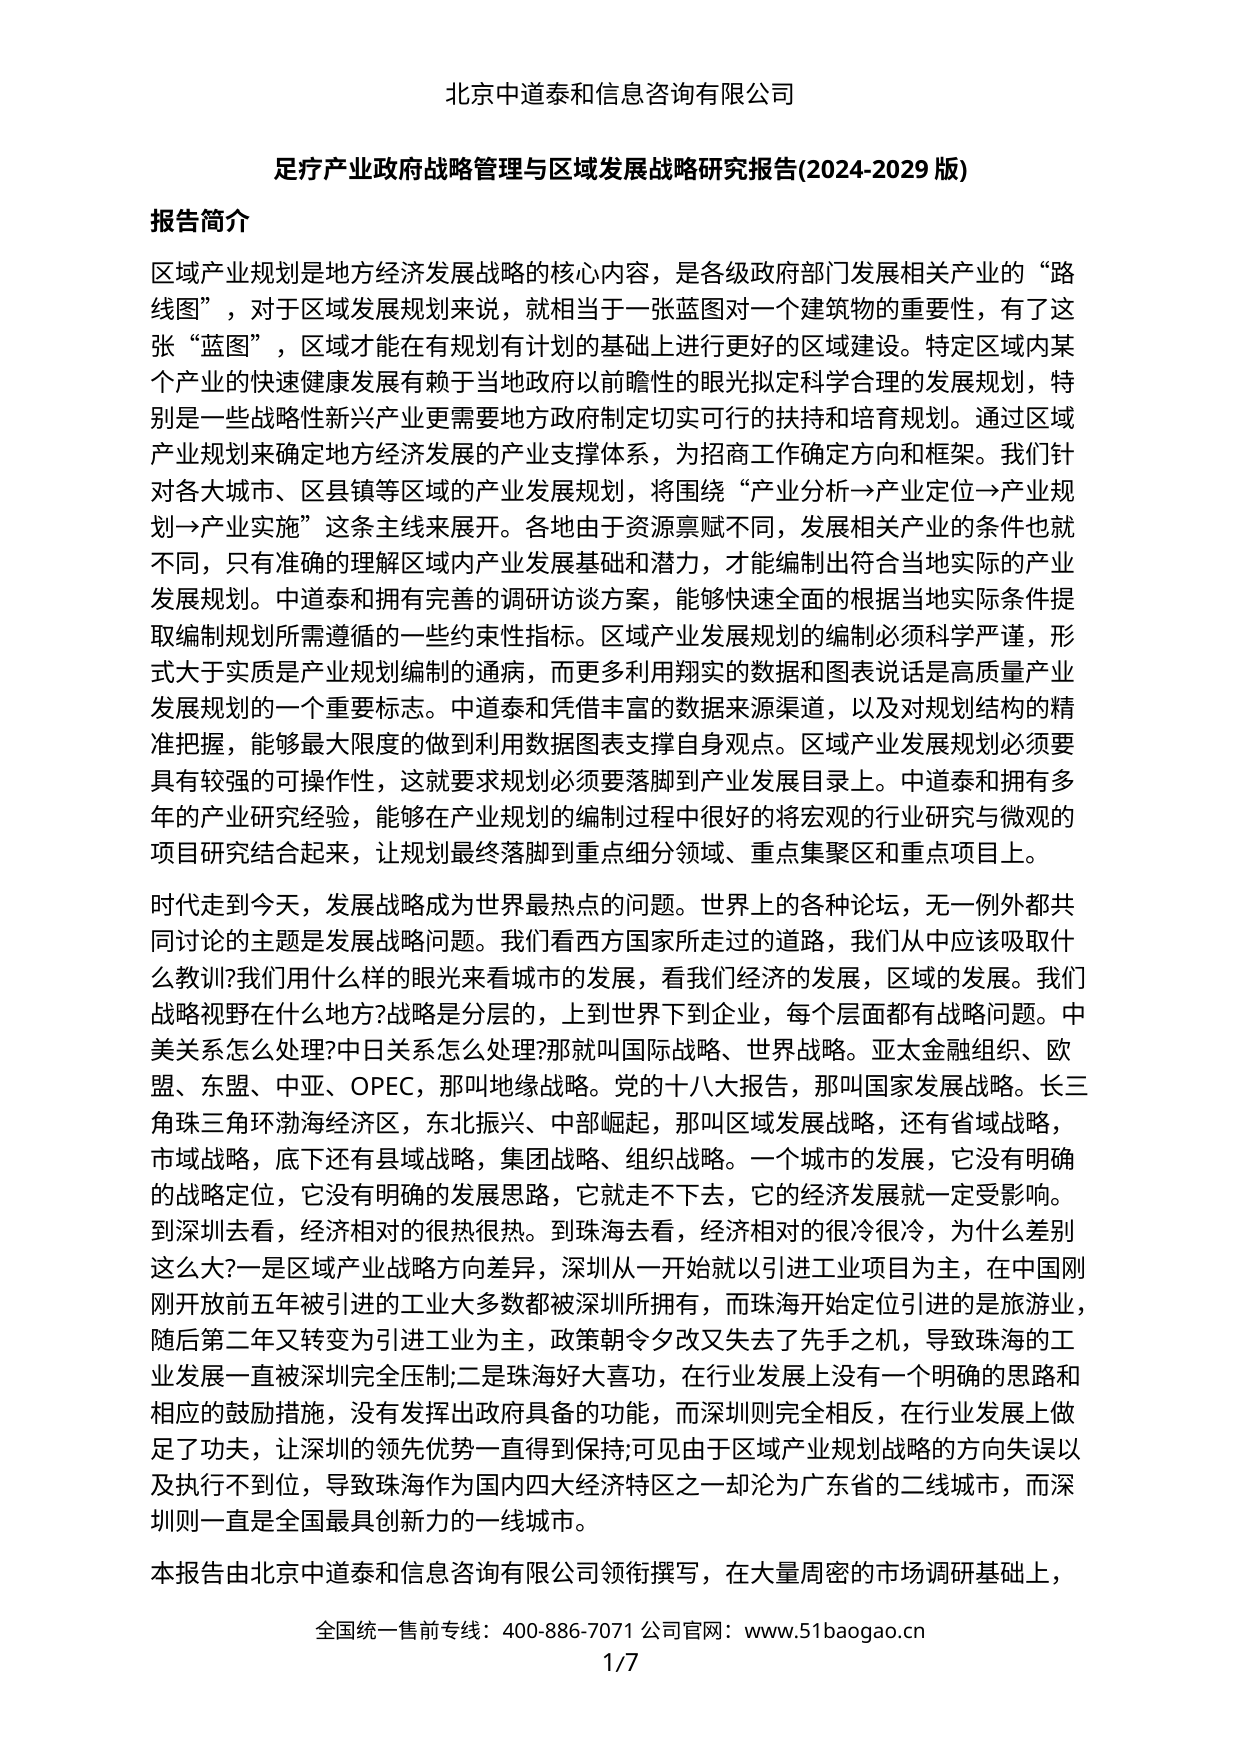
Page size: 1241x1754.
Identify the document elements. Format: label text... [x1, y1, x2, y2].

text 报告简介 [150, 202, 1090, 238]
text 区域产业规划是地方经济发展战略的核心内容，是各级政府部门发展相关产业的“路线图”，对于区域发展规划来说，就相当于一张蓝图对一个建筑物的重要性，有了这张“蓝图”，区域才能在有规划有计划的基础上进行更好的区域建设。特定区域内某个产业的快速健康发展有赖于当地政府以前瞻性的眼光拟定科学合理的发展规划，特别是一些战略性新兴产业更需要地方政府制定切实可行的扶持和培育规划。通过区域产业规划来确定地方经济发展的产业支撑体系，为招商工作确定方向和框架。我们针对各大城市、区县镇等区域的产业发展规划，将围绕“产业分析→产业定位→产业规划→产业实施”这条主线来展开。各地由于资源禀赋不同，发展相关产业的条件也就不同，只有准确的理解区域内产业发展基础和潜力，才能编制出符合当地实际的产业发展规划。中道泰和拥有完善的调研访谈方案，能够快速全面的根据当地实际条件提取编制规划所需遵循的一些约束性指标。区域产业发展规划的编制必须科学严谨，形式大于实质是产业规划编制的通病，而更多利用翔实的数据和图表说话是高质量产业发展规划的一个重要标志。中道泰和凭借丰富的数据来源渠道，以及对规划结构的精准把握，能够最大限度的做到利用数据图表支撑自身观点。区域产业发展规划必须要具有较强的可操作性，这就要求规划必须要落脚到产业发展目录上。中道泰和拥有多年的产业研究经验，能够在产业规划的编制过程中很好的将宏观的行业研究与微观的项目研究结合起来，让规划最终落脚到重点细分领域、重点集聚区和重点项目上。 [150, 254, 1090, 870]
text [150, 1554, 1090, 1590]
text 时代走到今天，发展战略成为世界最热点的问题。世界上的各种论坛，无一例外都共同讨论的主题是发展战略问题。我们看西方国家所走过的道路，我们从中应该吸取什么教训?我们用什么样的眼光来看城市的发展，看我们经济的发展，区域的发展。我们战略视野在什么地方?战略是分层的，上到世界下到企业，每个层面都有战略问题。中美关系怎么处理?中日关系怎么处理?那就叫国际战略、世界战略。亚太金融组织、欧盟、东盟、中亚、OPEC，那叫地缘战略。党的十八大报告，那叫国家发展战略。长三角珠三角环渤海经济区，东北振兴、中部崛起，那叫区域发展战略，还有省域战略，市域战略，底下还有县域战略，集团战略、组织战略。一个城市的发展，它没有明确的战略定位，它没有明确的发展思路，它就走不下去，它的经济发展就一定受影响。到深圳去看，经济相对的很热很热。到珠海去看，经济相对的很冷很冷，为什么差别这么大?一是区域产业战略方向差异，深圳从一开始就以引进工业项目为主，在中国刚刚开放前五年被引进的工业大多数都被深圳所拥有，而珠海开始定位引进的是旅游业，随后第二年又转变为引进工业为主，政策朝令夕改又失去了先手之机，导致珠海的工业发展一直被深圳完全压制;二是珠海好大喜功，在行业发展上没有一个明确的思路和相应的鼓励措施，没有发挥出政府具备的功能，而深圳则完全相反，在行业发展上做足了功夫，让深圳的领先优势一直得到保持;可见由于区域产业规划战略的方向失误以及执行不到位，导致珠海作为国内四大经济特区之一却沦为广东省的二线城市，而深圳则一直是全国最具创新力的一线城市。 [150, 886, 1090, 1538]
text 足疗产业政府战略管理与区域发展战略研究报告(2024-2029版) [150, 150, 1090, 186]
